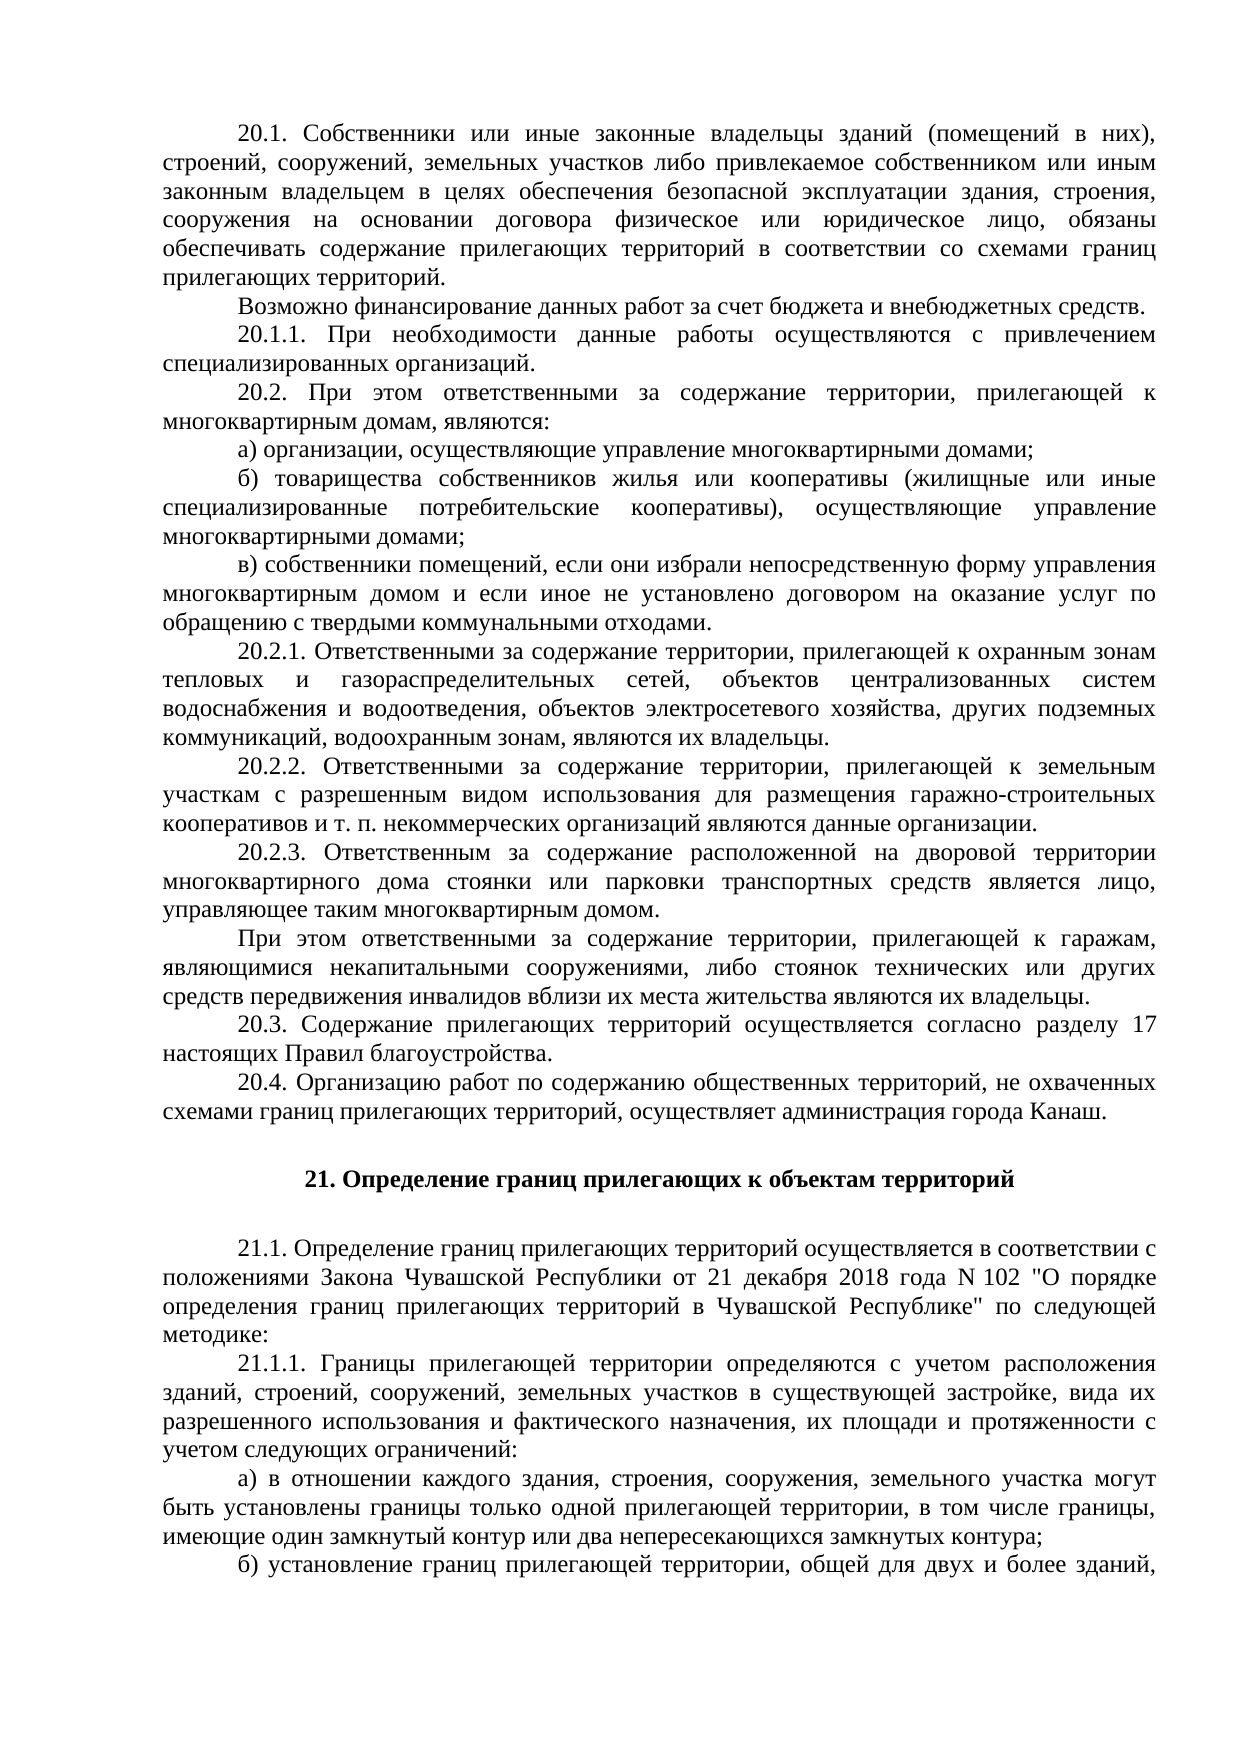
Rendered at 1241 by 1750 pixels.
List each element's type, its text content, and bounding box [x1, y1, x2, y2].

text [162, 1549, 1157, 1578]
text а) организации, осуществляющие управление многоквартирными домами; [162, 434, 1157, 463]
text 20.2.1. Ответственными за содержание территории, прилегающей к охранным зонам тепловых и газораспределительных сетей, объектов централизованных систем водоснабжения и водоотведения, объектов электросетевого хозяйства, других подземных коммуникаций, водоохранным зонам, являются их владельцы. [162, 636, 1157, 751]
text б) товарищества собственников жилья или кооперативы (жилищные или иные специализированные потребительские кооперативы), осуществляющие управление многоквартирными домами; [162, 463, 1157, 549]
text Возможно финансирование данных работ за счет бюджета и внебюджетных средств. [162, 291, 1157, 319]
text 20.2.2. Ответственными за содержание территории, прилегающей к земельным участкам с разрешенным видом использования для размещения гаражно-строительных кооперативов и т. п. некоммерческих организаций являются данные организации. [162, 751, 1157, 837]
text При этом ответственными за содержание территории, прилегающей к гаражам, являющимися некапитальными сооружениями, либо стоянок технических или других средств передвижения инвалидов вблизи их места жительства являются их владельцы. [162, 923, 1157, 1009]
text 20.2. При этом ответственными за содержание территории, прилегающей к многоквартирным домам, являются: [162, 377, 1157, 434]
text в) собственники помещений, если они избрали непосредственную форму управления многоквартирным домом и если иное не установлено договором на оказание услуг по обращению с твердыми коммунальными отходами. [162, 549, 1157, 636]
text 20.2.3. Ответственным за содержание расположенной на дворовой территории многоквартирного дома стоянки или парковки транспортных средств является лицо, управляющее таким многоквартирным домом. [162, 837, 1157, 923]
text 21.1. Определение границ прилегающих территорий осуществляется в соответствии с положениями Закона Чувашской Республики от 21 декабря 2018 года N 102 "О порядке определения границ прилегающих территорий в Чувашской Республике" по следующей методике: [162, 1233, 1157, 1348]
text 20.3. Содержание прилегающих территорий осуществляется согласно разделу 17 настоящих Правил благоустройства. [162, 1009, 1157, 1067]
text 20.1. Собственники или иные законные владельцы зданий (помещений в них), строений, сооружений, земельных участков либо привлекаемое собственником или иным законным владельцем в целях обеспечения безопасной эксплуатации здания, строения, сооружения на основании договора физическое или юридическое лицо, обязаны обеспечивать содержание прилегающих территорий в соответствии со схемами границ прилегающих территорий. [162, 118, 1157, 291]
text а) в отношении каждого здания, строения, сооружения, земельного участка могут быть установлены границы только одной прилегающей территории, в том числе границы, имеющие один замкнутый контур или два непересекающихся замкнутых контура; [162, 1463, 1157, 1549]
text 21.1.1. Границы прилегающей территории определяются с учетом расположения зданий, строений, сооружений, земельных участков в существующей застройке, вида их разрешенного использования и фактического назначения, их площади и протяженности с учетом следующих ограничений: [162, 1348, 1157, 1463]
text 20.4. Организацию работ по содержанию общественных территорий, не охваченных схемами границ прилегающих территорий, осуществляет администрация города Канаш. [162, 1067, 1157, 1124]
subtitle 21. Определение границ прилегающих к объектам территорий [162, 1164, 1157, 1193]
text 20.1.1. При необходимости данные работы осуществляются с привлечением специализированных организаций. [162, 319, 1157, 377]
